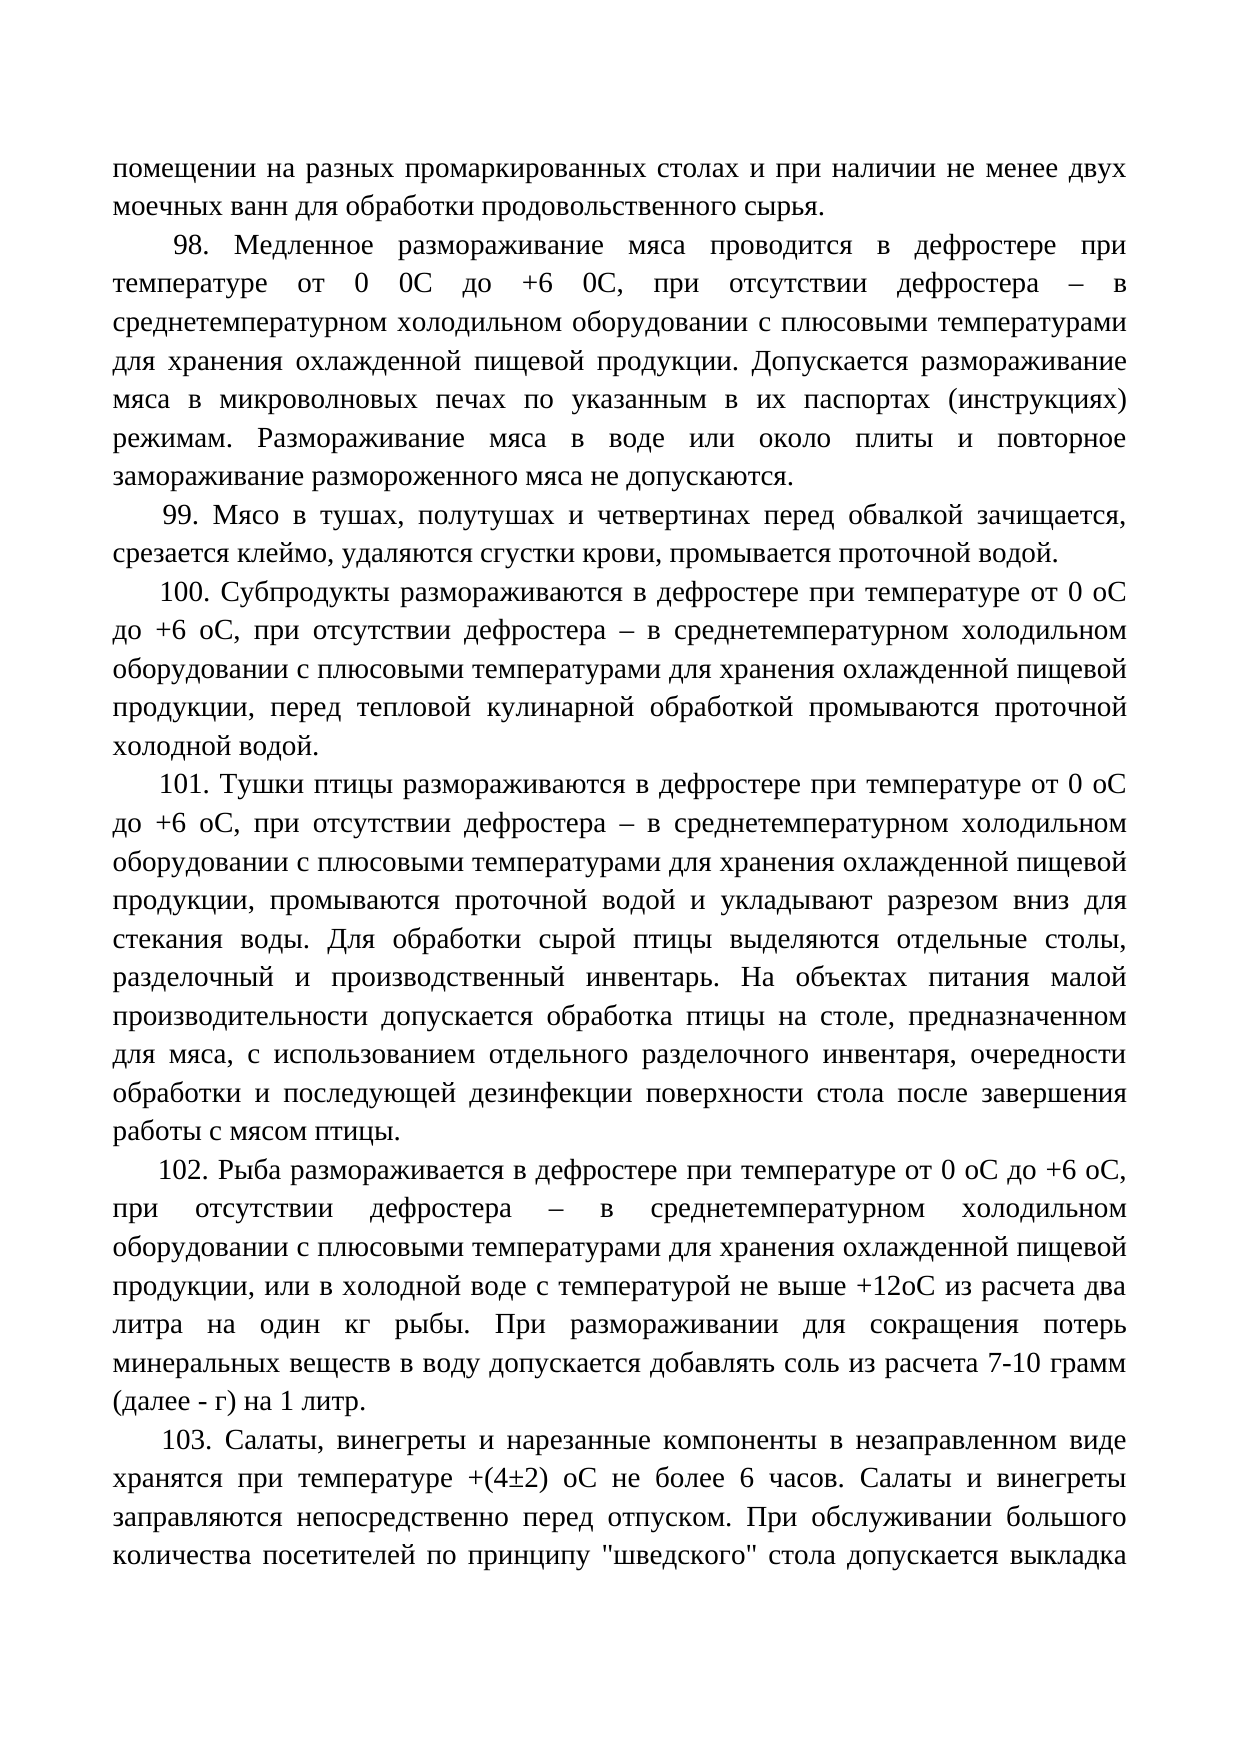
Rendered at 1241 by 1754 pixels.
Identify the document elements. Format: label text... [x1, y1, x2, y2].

text 101. Тушки птицы размораживаются в дефростере при температуре от 0 оС до +6 оС, при отсутствии дефростера – в среднетемпературном холодильном оборудовании с плюсовыми температурами для хранения охлажденной пищевой продукции, промываются проточной водой и укладывают разрезом вниз для стекания воды. Для обработки сырой птицы выделяются отдельные столы, разделочный и производственный инвентарь. На объектах питания малой производительности допускается обработка птицы на столе, предназначенном для мяса, с использованием отдельного разделочного инвентаря, очередности обработки и последующей дезинфекции поверхности стола после завершения работы с мясом птицы. [112, 767, 1128, 1147]
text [112, 1422, 1128, 1571]
text 98. Медленное размораживание мяса проводится в дефростере при температуре от 0 0С до +6 0С, при отсутствии дефростера – в среднетемпературном холодильном оборудовании с плюсовыми температурами для хранения охлажденной пищевой продукции. Допускается размораживание мяса в микроволновых печах по указанным в их паспортах (инструкциях) режимам. Размораживание мяса в воде или около плиты и повторное замораживание размороженного мяса не допускаются. [112, 227, 1128, 492]
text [112, 150, 1128, 222]
text 99. Мясо в тушах, полутушах и четвертинах перед обвалкой зачищается, срезается клеймо, удаляются сгустки крови, промывается проточной водой. [112, 497, 1128, 569]
text 100. Субпродукты размораживаются в дефростере при температуре от 0 оС до +6 оС, при отсутствии дефростера – в среднетемпературном холодильном оборудовании с плюсовыми температурами для хранения охлажденной пищевой продукции, перед тепловой кулинарной обработкой промываются проточной холодной водой. [112, 574, 1128, 762]
text 102. Рыба размораживается в дефростере при температуре от 0 оС до +6 оС, при отсутствии дефростера – в среднетемпературном холодильном оборудовании с плюсовыми температурами для хранения охлажденной пищевой продукции, или в холодной воде с температурой не выше +12оС из расчета два литра на один кг рыбы. При размораживании для сокращения потерь минеральных веществ в воду допускается добавлять соль из расчета 7-10 грамм (далее - г) на 1 литр. [112, 1152, 1128, 1417]
